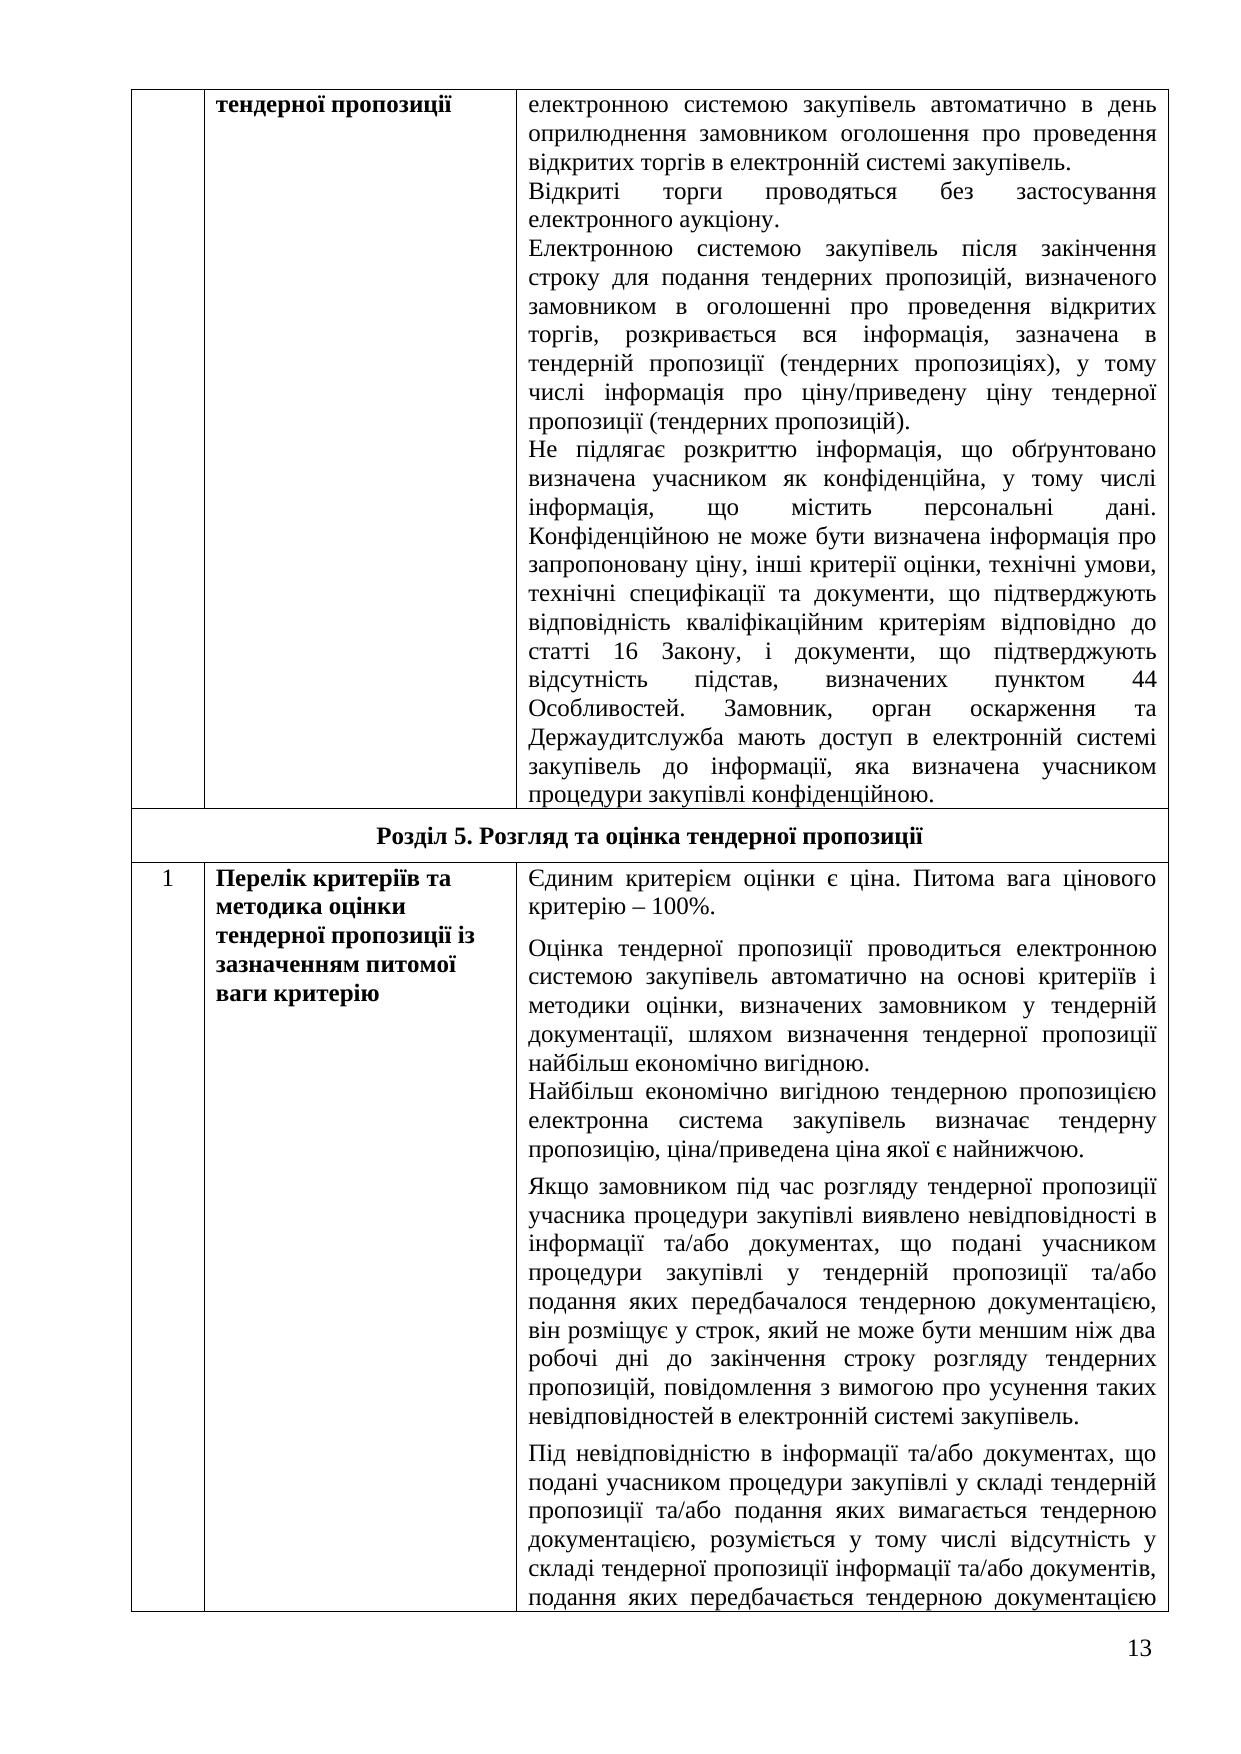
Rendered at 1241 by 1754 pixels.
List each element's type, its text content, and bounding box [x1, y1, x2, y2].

table_cell 2 [132, 90, 204, 808]
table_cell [205, 863, 516, 1611]
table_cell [517, 863, 1168, 1611]
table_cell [517, 90, 1168, 808]
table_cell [205, 90, 516, 808]
table_cell Розділ 5. Розгляд та оцінка тендерної пропозиції [132, 809, 1168, 862]
table_cell 1 [132, 863, 204, 1611]
